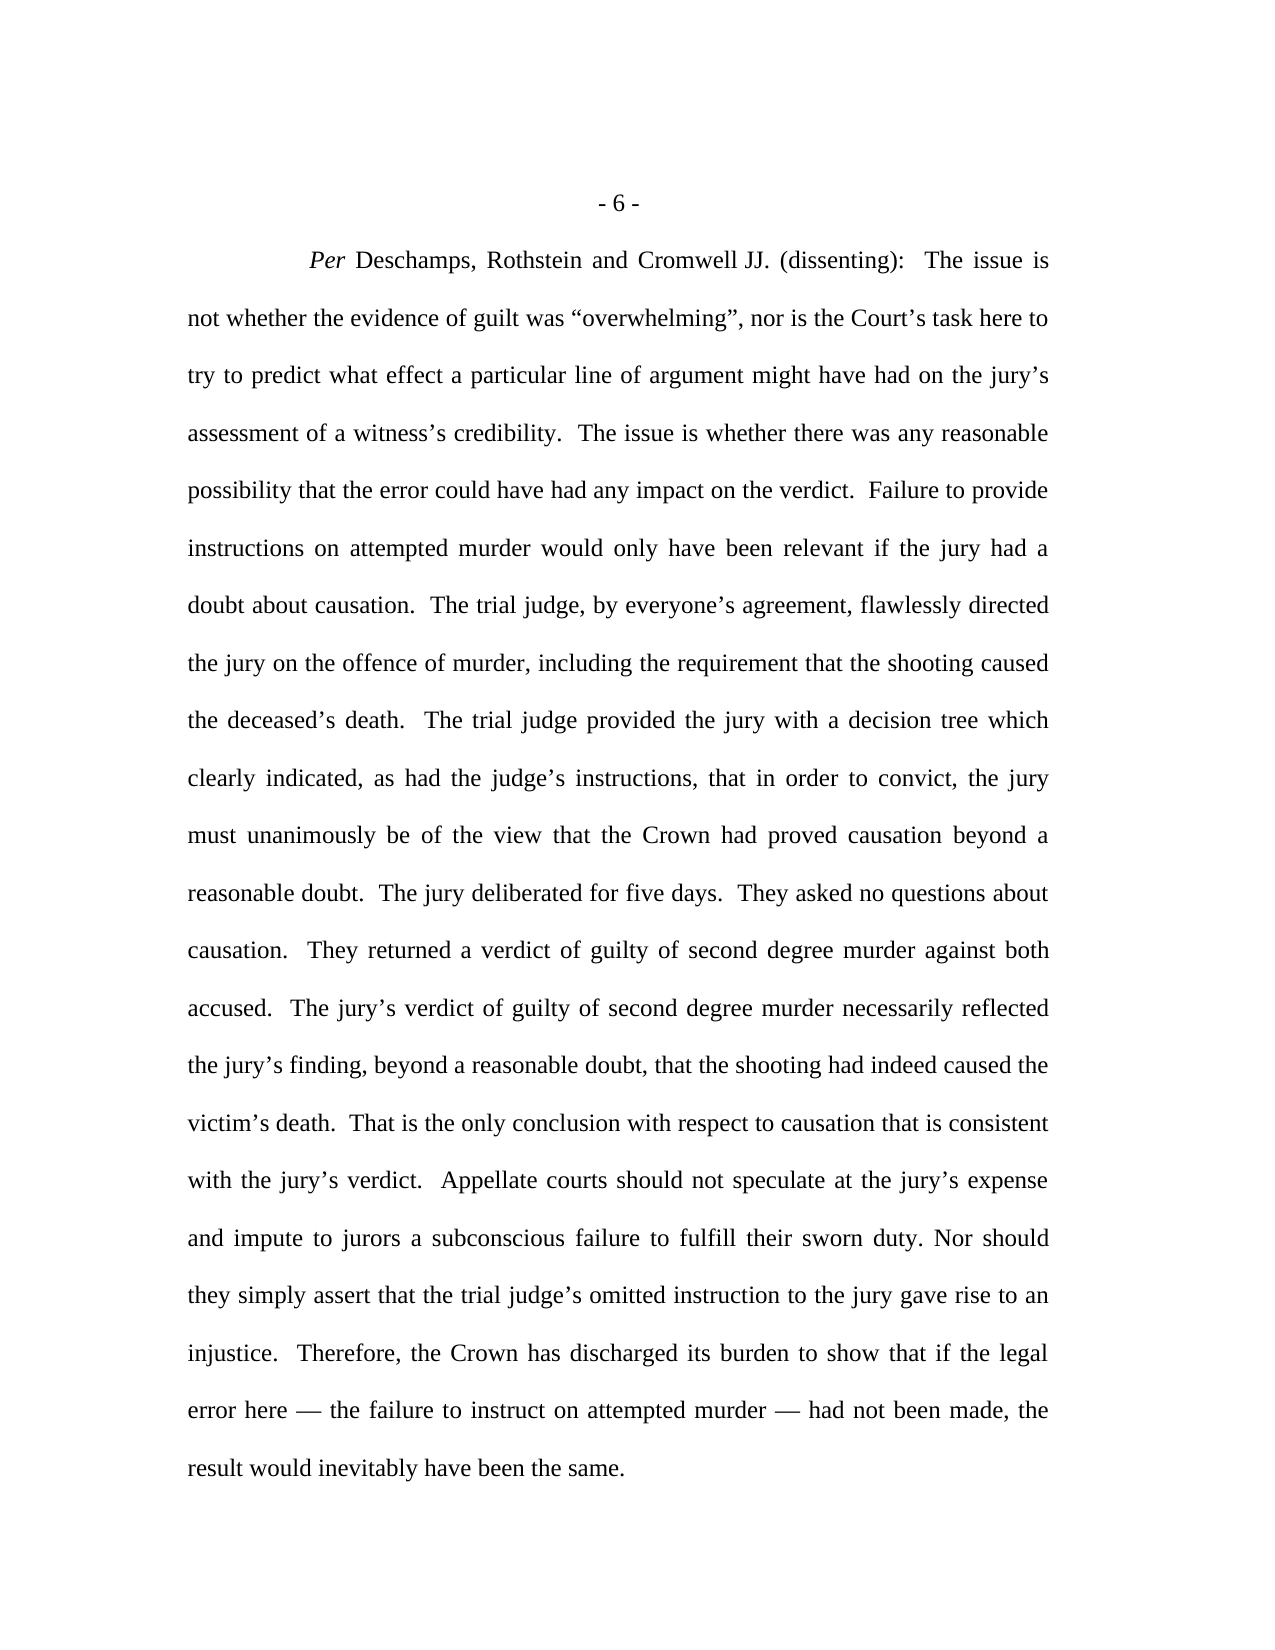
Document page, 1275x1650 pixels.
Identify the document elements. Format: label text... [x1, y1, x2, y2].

text Per Deschamps, Rothstein and Cromwell JJ. (dissenting): The issue is not whether the evidence of guilt was “overwhelming”, nor is the Court’s task here to try to predict what effect a particular line of argument might have had on the jury’s assessment of a witness’s credibility. The issue is whether there was any reasonable possibility that the error could have had any impact on the verdict. Failure to provide instructions on attempted murder would only have been relevant if the jury had a doubt about causation. The trial judge, by everyone’s agreement, flawlessly directed the jury on the offence of murder, including the requirement that the shooting caused the deceased’s death. The trial judge provided the jury with a decision tree which clearly indicated, as had the judge’s instructions, that in order to convict, the jury must unanimously be of the view that the Crown had proved causation beyond a reasonable doubt. The jury deliberated for five days. They asked no questions about causation. They returned a verdict of guilty of second degree murder against both accused. The jury’s verdict of guilty of second degree murder necessarily reflected the jury’s finding, beyond a reasonable doubt, that the shooting had indeed caused the victim’s death. That is the only conclusion with respect to causation that is consistent with the jury’s verdict. Appellate courts should not speculate at the jury’s expense and impute to jurors a subconscious failure to fulfill their sworn duty. Nor should they simply assert that the trial judge’s omitted instruction to the jury gave rise to an injustice. Therefore, the Crown has discharged its burden to show that if the legal error here — the failure to instruct on attempted murder — had not been made, the result would inevitably have been the same. [187, 245, 1050, 1481]
